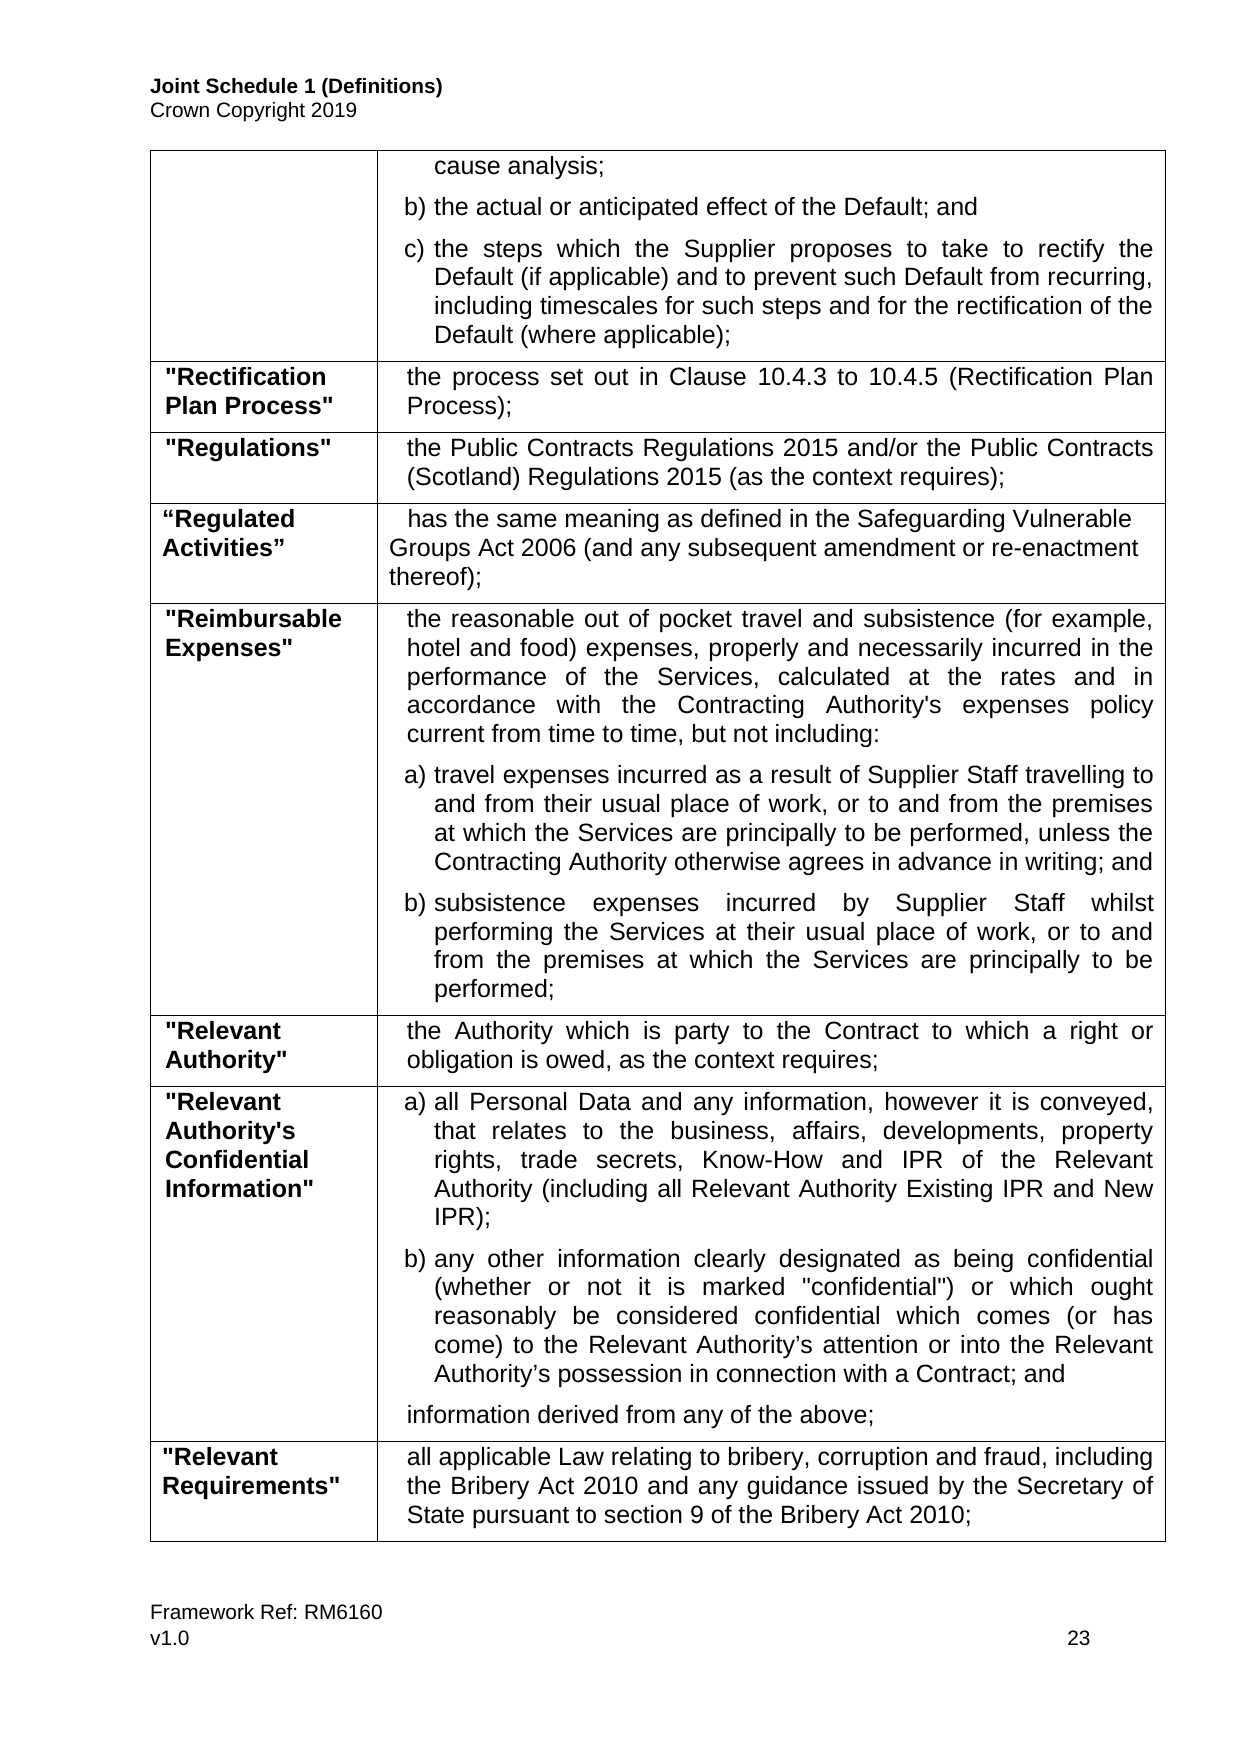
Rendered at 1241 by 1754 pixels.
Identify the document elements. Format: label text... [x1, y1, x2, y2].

table_cell all Personal Data and any information, however it is conveyed, that relates to the business, affairs, developments, property rights, trade secrets, Know-How and IPR of the Relevant Authority (including all Relevant Authority Existing IPR and New IPR); any other information clearly designated as being confidential (whether or not it is marked "confidential") or which ought reasonably be considered confidential which comes (or has come) to the Relevant Authority’s attention or into the Relevant Authority’s possession in connection with a Contract; and information derived from any of the above; [378, 1087, 1165, 1441]
table_cell has the same meaning as defined in the Safeguarding Vulnerable Groups Act 2006 (and any subsequent amendment or re-enactment thereof); [378, 504, 1165, 603]
table_cell all applicable Law relating to bribery, corruption and fraud, including the Bribery Act 2010 and any guidance issued by the Secretary of State pursuant to section 9 of the Bribery Act 2010; [378, 1442, 1165, 1541]
table_cell the process set out in Clause 10.4.3 to 10.4.5 (Rectification Plan Process); [378, 362, 1165, 432]
table_cell the reasonable out of pocket travel and subsistence (for example, hotel and food) expenses, properly and necessarily incurred in the performance of the Services, calculated at the rates and in accordance with the Contracting Authority's expenses policy current from time to time, but not including: travel expenses incurred as a result of Supplier Staff travelling to and from their usual place of work, or to and from the premises at which the Services are principally to be performed, unless the Contracting Authority otherwise agrees in advance in writing; and subsistence expenses incurred by Supplier Staff whilst performing the Services at their usual place of work, or to and from the premises at which the Services are principally to be performed; [378, 604, 1165, 1015]
table_cell "Reimbursable Expenses" [151, 604, 377, 1015]
table_cell "Relevant Authority" [151, 1016, 377, 1086]
table_cell "Relevant Authority's Confidential Information" [151, 1087, 377, 1441]
table_cell the Authority which is party to the Contract to which a right or obligation is owed, as the context requires; [378, 1016, 1165, 1086]
table_cell "Rectification Plan Process" [151, 362, 377, 432]
table_cell "Relevant Requirements" [151, 1442, 377, 1541]
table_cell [378, 151, 1165, 361]
table_cell “Regulated Activities” [151, 504, 377, 603]
table_cell "Regulations" [151, 433, 377, 503]
table_cell the Public Contracts Regulations 2015 and/or the Public Contracts (Scotland) Regulations 2015 (as the context requires); [378, 433, 1165, 503]
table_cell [151, 151, 377, 361]
